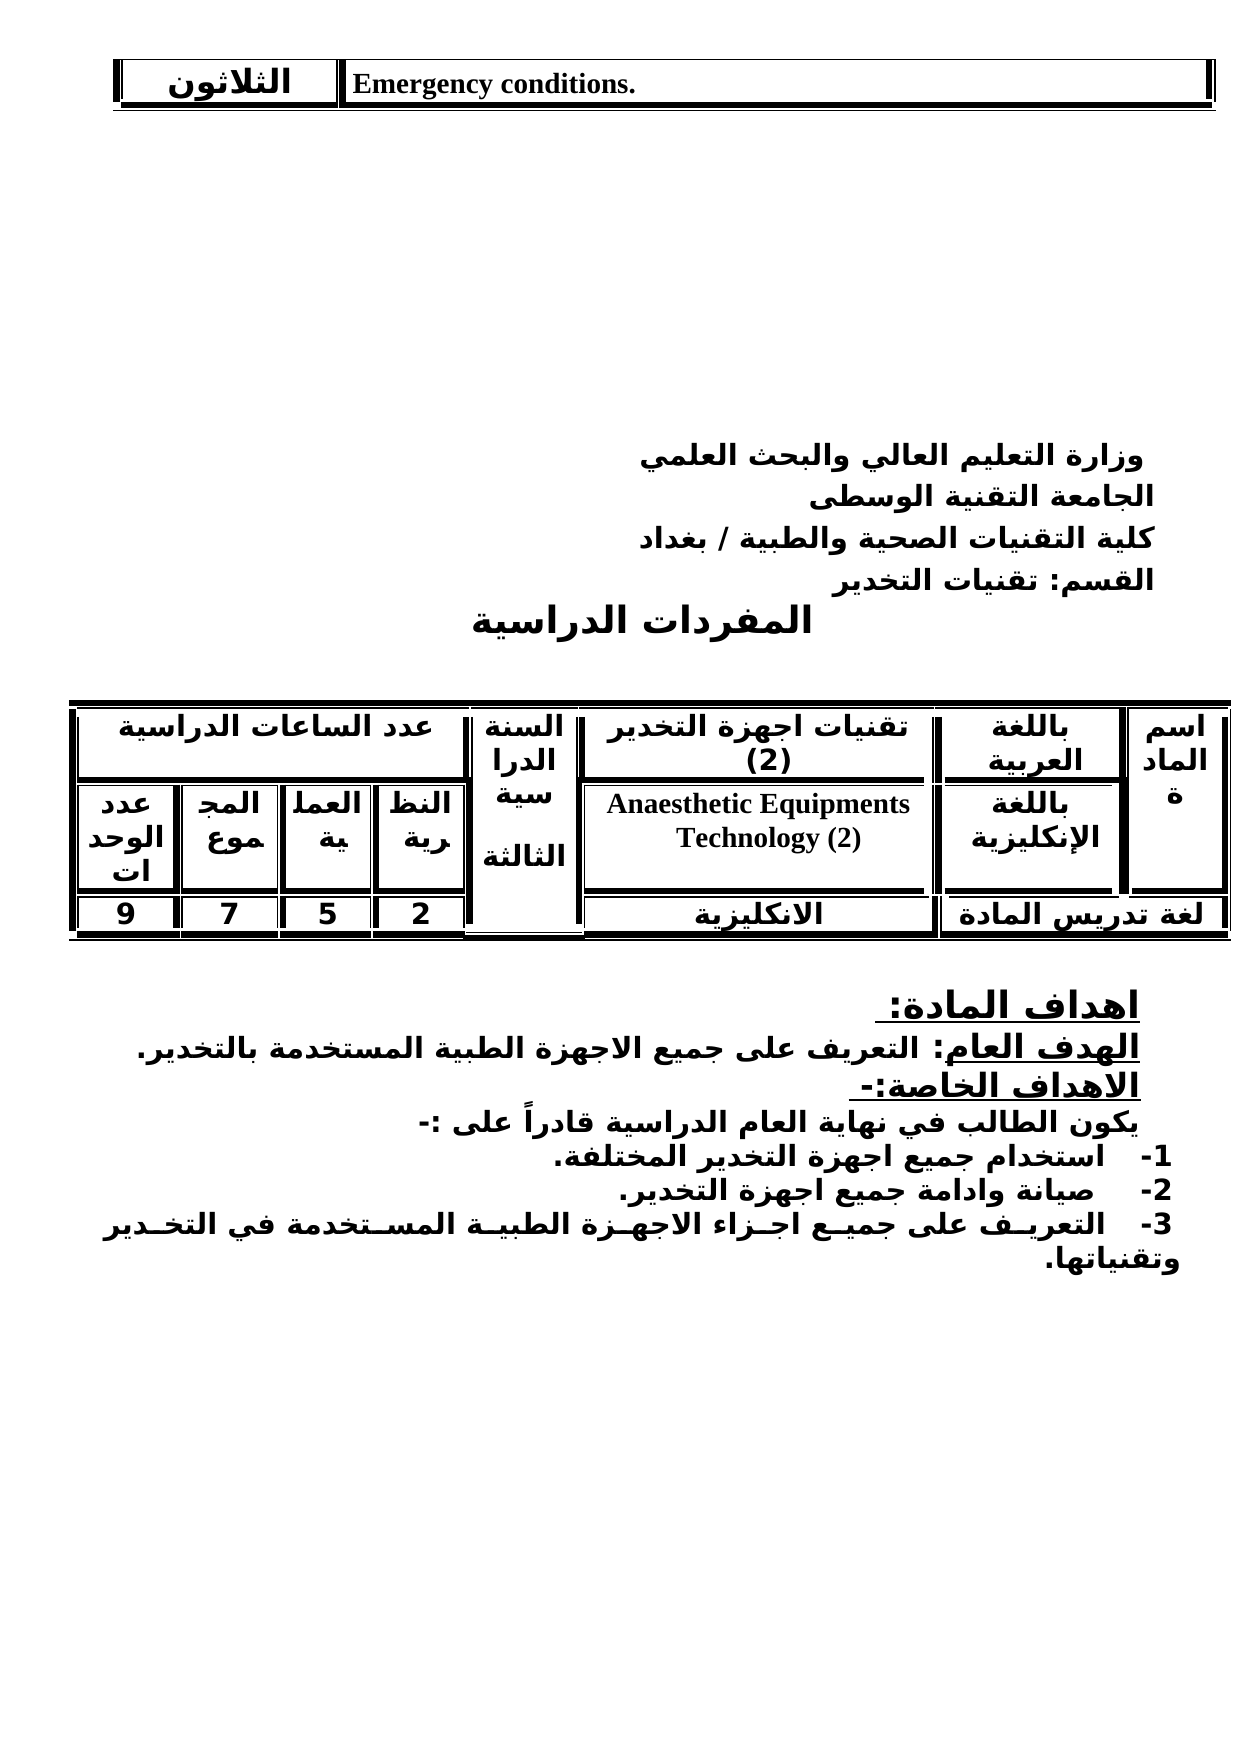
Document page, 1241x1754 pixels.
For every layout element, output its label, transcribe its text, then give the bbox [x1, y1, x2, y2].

table_cell الثلاثون [120, 60, 336, 102]
table_cell عدد الوحدات [79, 786, 173, 888]
text كلية التقنيات الصحية والطبية / بغداد [103, 515, 1155, 557]
list استخدام جميع اجهزة التخدير المختلفة. [103, 1139, 1181, 1173]
table_cell باللغة الإنكليزية [937, 777, 1119, 888]
table_header اسم المادة [1129, 709, 1226, 888]
table_cell 7 [178, 888, 281, 931]
table_header باللغة العربية [937, 709, 1119, 777]
table_cell الانكليزية [581, 888, 937, 931]
table_cell لغة تدريس المادة [937, 888, 1226, 931]
table_cell المجموع [183, 786, 277, 888]
text الجامعة التقنية الوسطى [103, 473, 1155, 515]
table_cell 9 [76, 888, 178, 931]
text اهداف المادة: [103, 984, 1181, 1027]
list التعريف على جميع اجزاء الاجهزة الطبية المستخدمة في التخدير وتقنياتها. [103, 1207, 1181, 1275]
table_cell Anaesthetic Equipments Technology (2) [582, 777, 937, 888]
text الاهداف الخاصة:- [103, 1066, 1181, 1105]
table_cell النظرية [379, 786, 463, 888]
subtitle المفردات الدراسية [103, 598, 1181, 642]
text الهدف العام: التعريف على جميع الاجهزة الطبية المستخدمة بالتخدير. [103, 1027, 1181, 1066]
table_header عدد الساعات الدراسية [74, 706, 468, 777]
subtitle وزارة التعليم العالي والبحث العلمي [103, 432, 1155, 473]
table_cell Emergency conditions. [346, 60, 1211, 102]
table_header السنة الدراسية الثالثة [468, 706, 581, 931]
list صيانة وادامة جميع اجهزة التخدير. [103, 1173, 1181, 1207]
table_cell 5 [281, 888, 374, 931]
table_header تقنيات اجهزة التخدير (2) [581, 706, 937, 777]
table_cell 2 [374, 888, 468, 931]
text يكون الطالب في نهاية العام الدراسية قادراً على :- [103, 1105, 1181, 1139]
text القسم: تقنيات التخدير [103, 557, 1155, 598]
table_cell العملية [286, 786, 370, 888]
